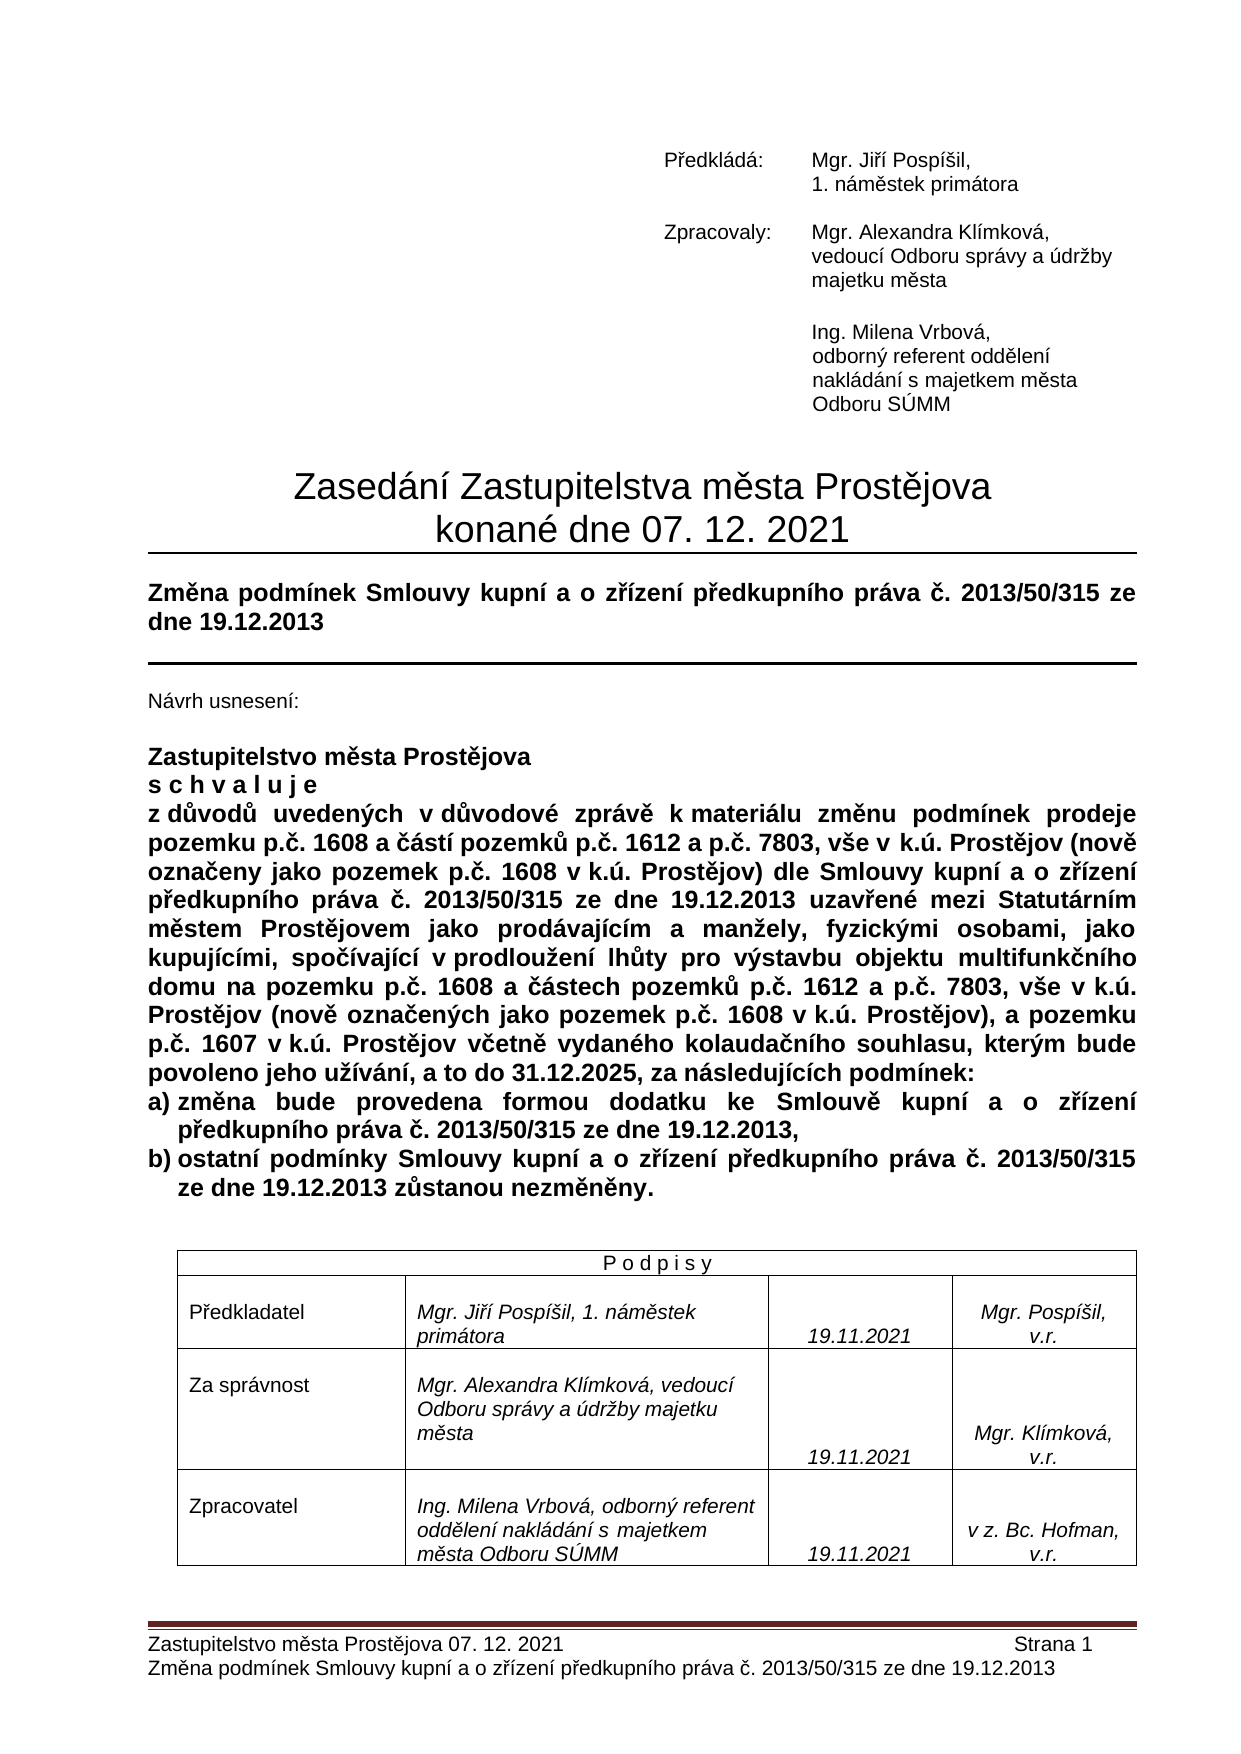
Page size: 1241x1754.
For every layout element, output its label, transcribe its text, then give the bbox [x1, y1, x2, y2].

table_cell 19.11.2021 [769, 1470, 952, 1565]
table_cell Zpracovatel [178, 1470, 405, 1565]
table_cell Mgr. Alexandra Klímková, vedoucí Odboru správy a údržby majetku města [406, 1349, 768, 1468]
table_cell 19.11.2021 [769, 1276, 952, 1348]
text Ing. Milena Vrbová, [200, 320, 1137, 344]
text majetku města [421, 267, 1137, 291]
text Předkládá: Mgr. Jiří Pospíšil, [148, 148, 1137, 172]
table_cell Mgr. Klímková, v.r. [953, 1349, 1136, 1468]
table_cell Za správnost [178, 1349, 405, 1468]
text 1. náměstek primátora [148, 172, 1137, 196]
table_cell Mgr. Jiří Pospíšil, 1. náměstek primátora [406, 1276, 768, 1348]
text Návrh usnesení: [148, 689, 1137, 713]
text Zastupitelstvo města Prostějova [148, 742, 1137, 770]
list změna bude provedena formou dodatku ke Smlouvě kupní a o zřízení předkupního práva č. 2013/50/315 ze dne 19.12.2013, [148, 1087, 1137, 1144]
text Zpracovaly: Mgr. Alexandra Klímková, [148, 219, 1137, 243]
table_cell Ing. Milena Vrbová, odborný referent oddělení nakládání s majetkem města Odboru SÚMM [406, 1470, 768, 1565]
text s c h v a l u j e [148, 770, 1137, 799]
text odborný referent oddělení nakládání s majetkem města Odboru SÚMM [148, 344, 1137, 416]
list ostatní podmínky Smlouvy kupní a o zřízení předkupního práva č. 2013/50/315 ze dne 19.12.2013 zůstanou nezměněny. [148, 1144, 1137, 1202]
text Zasedání Zastupitelstva města Prostějova [148, 464, 1137, 507]
text vedoucí Odboru správy a údržby [421, 243, 1137, 267]
table_header P o d p i s y [178, 1251, 1136, 1275]
table_cell 19.11.2021 [769, 1349, 952, 1468]
table_cell Mgr. Pospíšil, v.r. [953, 1276, 1136, 1348]
table_cell Předkladatel [178, 1276, 405, 1348]
text konané dne 07. 12. 2021 [148, 507, 1137, 552]
text z důvodů uvedených v důvodové zprávě k materiálu změnu podmínek prodeje pozemku p.č. 1608 a částí pozemků p.č. 1612 a p.č. 7803, vše v k.ú. Prostějov (nově označeny jako pozemek p.č. 1608 v k.ú. Prostějov) dle Smlouvy kupní a o zřízení předkupního práva č. 2013/50/315 ze dne 19.12.2013 uzavřené mezi Statutárním městem Prostějovem jako prodávajícím a manžely, fyzickými osobami, jako kupujícími, spočívající v prodloužení lhůty pro výstavbu objektu multifunkčního domu na pozemku p.č. 1608 a částech pozemků p.č. 1612 a p.č. 7803, vše v k.ú. Prostějov (nově označených jako pozemek p.č. 1608 v k.ú. Prostějov), a pozemku p.č. 1607 v k.ú. Prostějov včetně vydaného kolaudačního souhlasu, kterým bude povoleno jeho užívání, a to do 31.12.2025, za následujících podmínek: [148, 799, 1137, 1087]
text Změna podmínek Smlouvy kupní a o zřízení předkupního práva č. 2013/50/315 ze dne 19.12.2013 [148, 578, 1137, 636]
table_cell v z. Bc. Hofman, v.r. [953, 1470, 1136, 1565]
